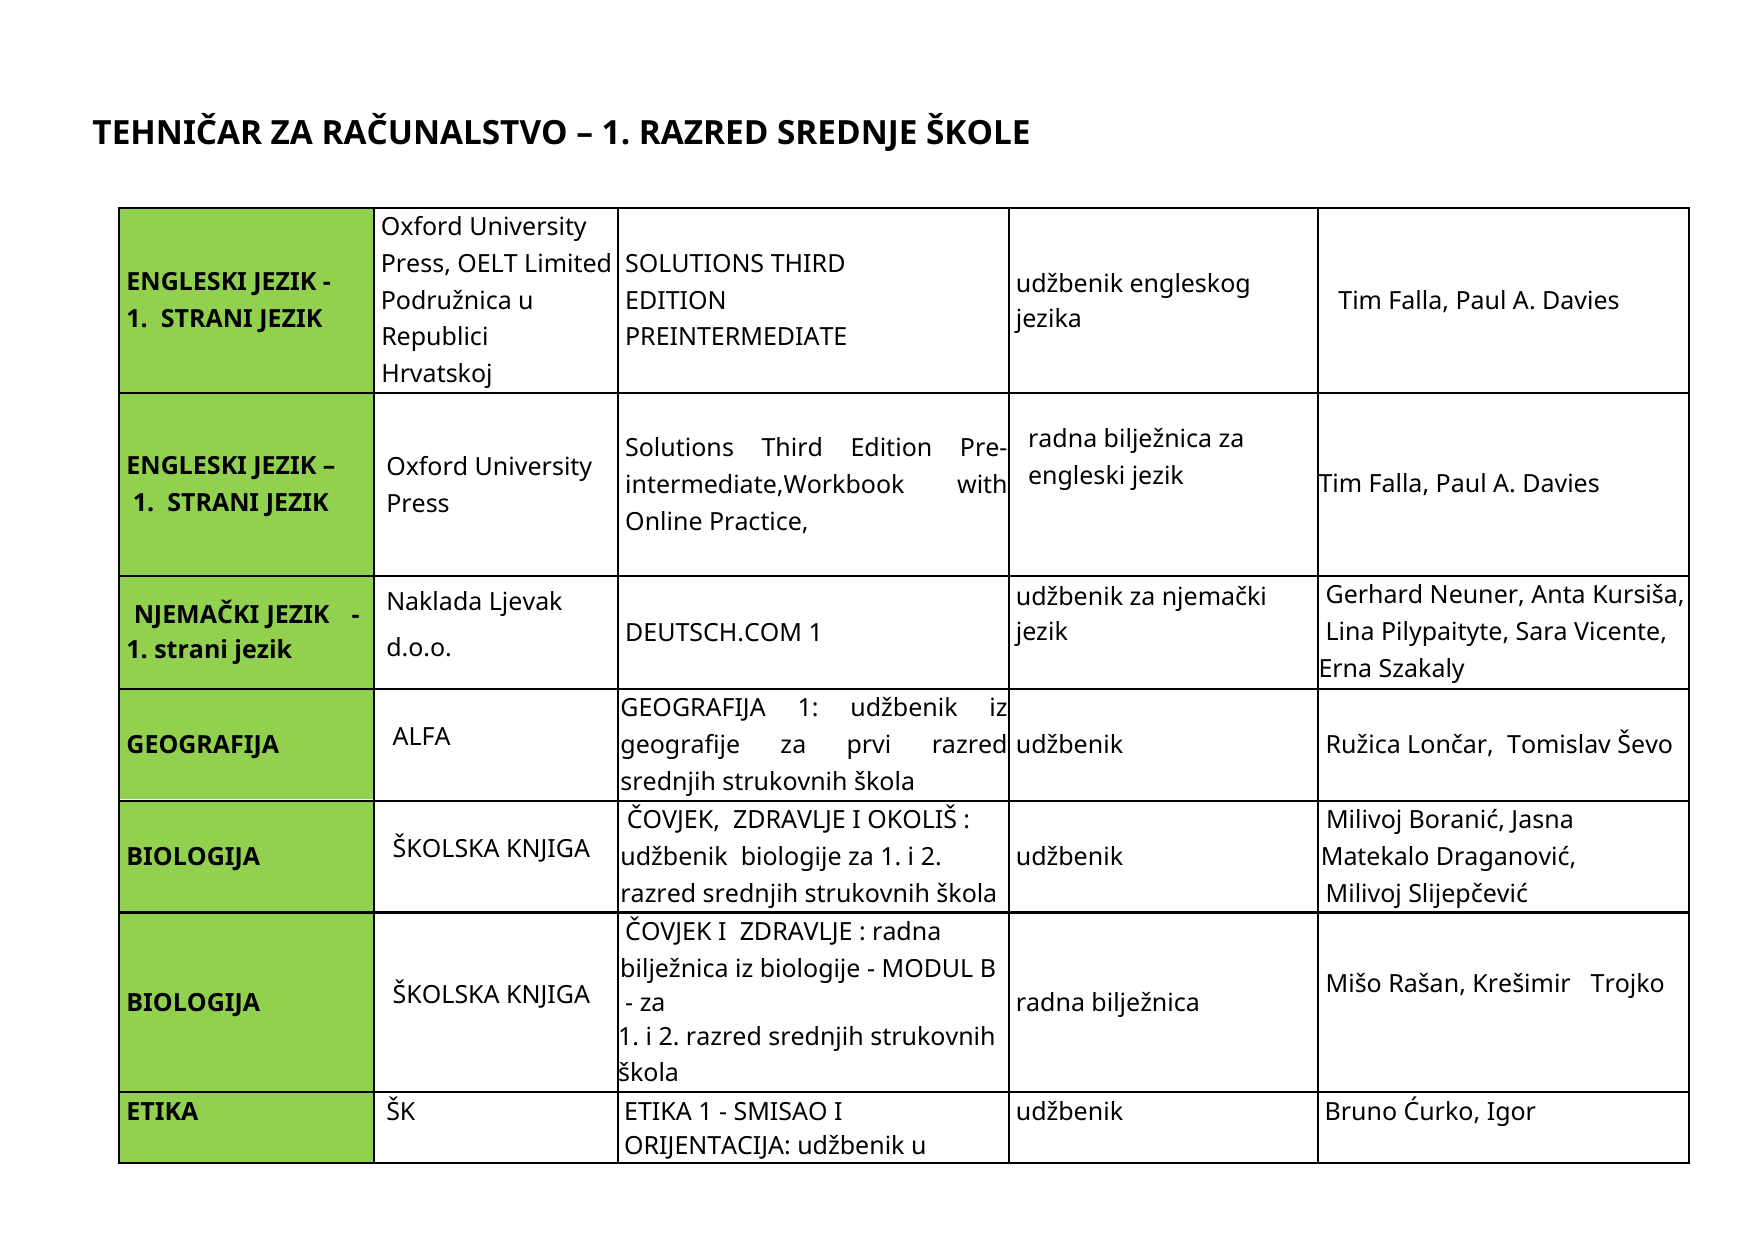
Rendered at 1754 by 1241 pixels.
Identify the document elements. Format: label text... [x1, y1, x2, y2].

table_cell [1319, 1093, 1688, 1162]
table_cell radna bilježnica [1010, 914, 1317, 1091]
table_cell udžbenik [1010, 1093, 1317, 1162]
table_cell BIOLOGIJA [120, 914, 373, 1091]
table_cell Oxford University Press [375, 394, 617, 575]
table_cell ŠK [375, 1093, 617, 1162]
table_header ENGLESKI JEZIK - 1. STRANI JEZIK [120, 209, 373, 392]
table_cell ALFA [375, 690, 617, 799]
table_cell udžbenik [1010, 802, 1317, 911]
table_cell ŠKOLSKA KNJIGA [375, 914, 617, 1091]
table_cell ETIKA [120, 1093, 373, 1162]
table_cell Milivoj Boranić, Jasna Matekalo Draganović, Milivoj Slijepčević [1319, 802, 1688, 911]
table_cell GEOGRAFIJA [120, 690, 373, 799]
text TEHNIČAR ZA RAČUNALSTVO – 1. RAZRED SREDNJE ŠKOLE [75, 109, 1679, 154]
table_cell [619, 1093, 1008, 1162]
table_cell Ružica Lončar, Tomislav Ševo [1319, 690, 1688, 799]
table_cell Naklada Ljevak d.o.o. [375, 577, 617, 688]
table_header Oxford University Press, OELT Limited Podružnica u Republici Hrvatskoj [375, 209, 617, 392]
table_cell NJEMAČKI JEZIK - 1. strani jezik [120, 577, 373, 688]
table_cell radna bilježnica za engleski jezik [1010, 394, 1317, 575]
table_cell Solutions Third Edition Pre-intermediate,Workbook with Online Practice, [619, 394, 1008, 575]
table_header Tim Falla, Paul A. Davies [1319, 209, 1688, 392]
table_cell Gerhard Neuner, Anta Kursiša, Lina Pilypaityte, Sara Vicente, Erna Szakaly [1319, 577, 1688, 688]
table_cell Tim Falla, Paul A. Davies [1319, 394, 1688, 575]
table_header udžbenik engleskog jezika [1010, 209, 1317, 392]
table_cell DEUTSCH.COM 1 [619, 577, 1008, 688]
table_cell Mišo Rašan, Krešimir Trojko [1319, 914, 1688, 1091]
table_cell ŠKOLSKA KNJIGA [375, 802, 617, 911]
table_cell BIOLOGIJA [120, 802, 373, 911]
table_cell udžbenik [1010, 690, 1317, 799]
table_cell GEOGRAFIJA 1: udžbenik iz geografije za prvi razred srednjih strukovnih škola [619, 690, 1008, 799]
table_cell ČOVJEK I ZDRAVLJE : radna bilježnica iz biologije - MODUL B - za 1. i 2. razred srednjih strukovnih škola [619, 914, 1008, 1091]
table_cell ENGLESKI JEZIK – 1. STRANI JEZIK [120, 394, 373, 575]
table_cell ČOVJEK, ZDRAVLJE I OKOLIŠ : udžbenik biologije za 1. i 2. razred srednjih strukovnih škola [619, 802, 1008, 911]
table_cell udžbenik za njemački jezik [1010, 577, 1317, 688]
table_header SOLUTIONS THIRD EDITION PREINTERMEDIATE [619, 209, 1008, 392]
